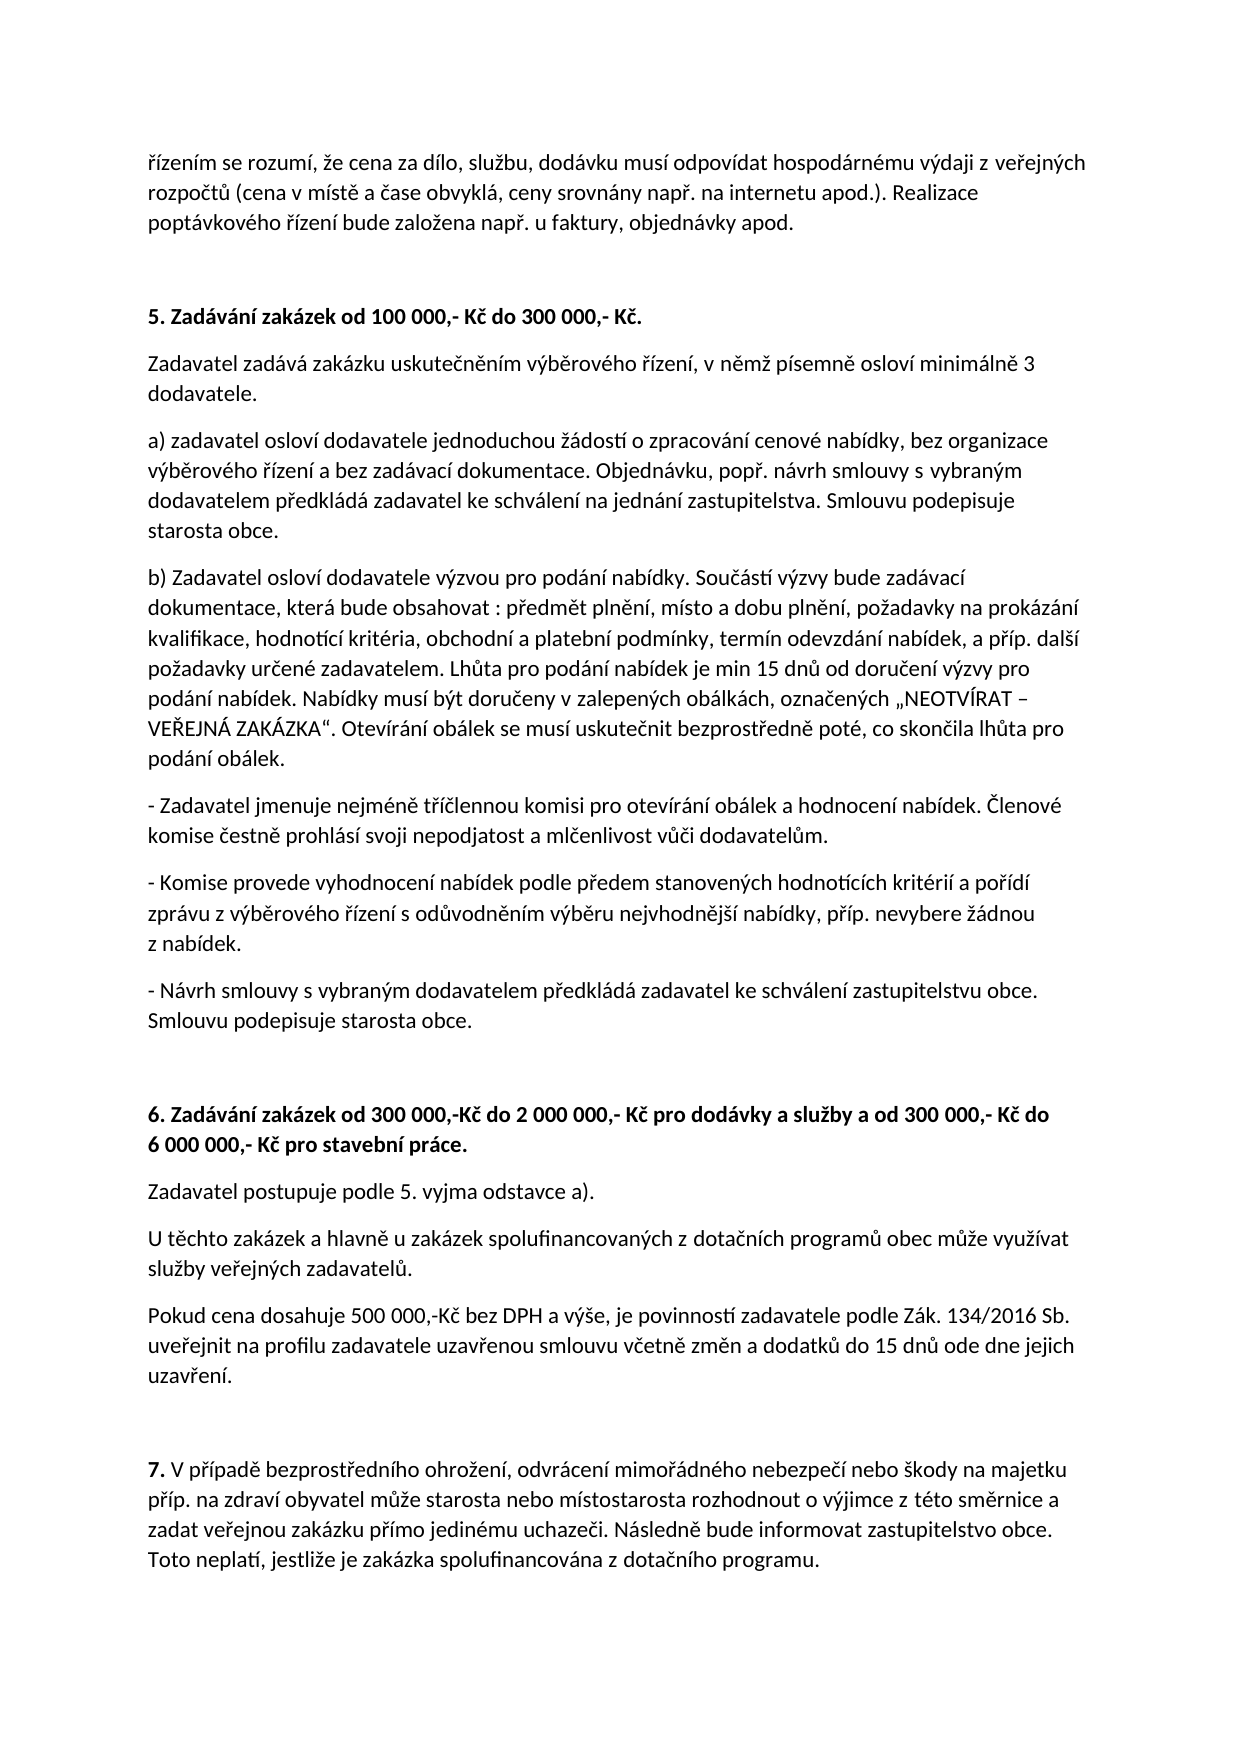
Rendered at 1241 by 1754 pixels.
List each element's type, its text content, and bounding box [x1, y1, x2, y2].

text 7. V případě bezprostředního ohrožení, odvrácení mimořádného nebezpečí nebo škody na majetku příp. na zdraví obyvatel může starosta nebo místostarosta rozhodnout o výjimce z této směrnice a zadat veřejnou zakázku přímo jedinému uchazeči. Následně bude informovat zastupitelstvo obce. Toto neplatí, jestliže je zakázka spolufinancována z dotačního programu. [148, 1455, 1093, 1573]
text Zadavatel zadává zakázku uskutečněním výběrového řízení, v němž písemně osloví minimálně 3 dodavatele. [148, 349, 1093, 407]
text 6. Zadávání zakázek od 300 000,-Kč do 2 000 000,- Kč pro dodávky a služby a od 300 000,- Kč do 6 000 000,- Kč pro stavební práce. [148, 1100, 1093, 1158]
text 5. Zadávání zakázek od 100 000,- Kč do 300 000,- Kč. [148, 302, 1093, 330]
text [148, 148, 1093, 236]
text a) zadavatel osloví dodavatele jednoduchou žádostí o zpracování cenové nabídky, bez organizace výběrového řízení a bez zadávací dokumentace. Objednávku, popř. návrh smlouvy s vybraným dodavatelem předkládá zadavatel ke schválení na jednání zastupitelstva. Smlouvu podepisuje starosta obce. [148, 426, 1093, 544]
text - Návrh smlouvy s vybraným dodavatelem předkládá zadavatel ke schválení zastupitelstvu obce. Smlouvu podepisuje starosta obce. [148, 976, 1093, 1034]
text - Zadavatel jmenuje nejméně tříčlennou komisi pro otevírání obálek a hodnocení nabídek. Členové komise čestně prohlásí svoji nepodjatost a mlčenlivost vůči dodavatelům. [148, 791, 1093, 849]
text Pokud cena dosahuje 500 000,-Kč bez DPH a výše, je povinností zadavatele podle Zák. 134/2016 Sb. uveřejnit na profilu zadavatele uzavřenou smlouvu včetně změn a dodatků do 15 dnů ode dne jejich uzavření. [148, 1301, 1093, 1389]
text U těchto zakázek a hlavně u zakázek spolufinancovaných z dotačních programů obec může využívat služby veřejných zadavatelů. [148, 1224, 1093, 1282]
text - Komise provede vyhodnocení nabídek podle předem stanovených hodnotících kritérií a pořídí zprávu z výběrového řízení s odůvodněním výběru nejvhodnější nabídky, příp. nevybere žádnou z nabídek. [148, 868, 1093, 957]
text Zadavatel postupuje podle 5. vyjma odstavce a). [148, 1177, 1093, 1205]
text b) Zadavatel osloví dodavatele výzvou pro podání nabídky. Součástí výzvy bude zadávací dokumentace, která bude obsahovat : předmět plnění, místo a dobu plnění, požadavky na prokázání kvalifikace, hodnotící kritéria, obchodní a platební podmínky, termín odevzdání nabídek, a příp. další požadavky určené zadavatelem. Lhůta pro podání nabídek je min 15 dnů od doručení výzvy pro podání nabídek. Nabídky musí být doručeny v zalepených obálkách, označených „NEOTVÍRAT – VEŘEJNÁ ZAKÁZKA“. Otevírání obálek se musí uskutečnit bezprostředně poté, co skončila lhůta pro podání obálek. [148, 563, 1093, 772]
